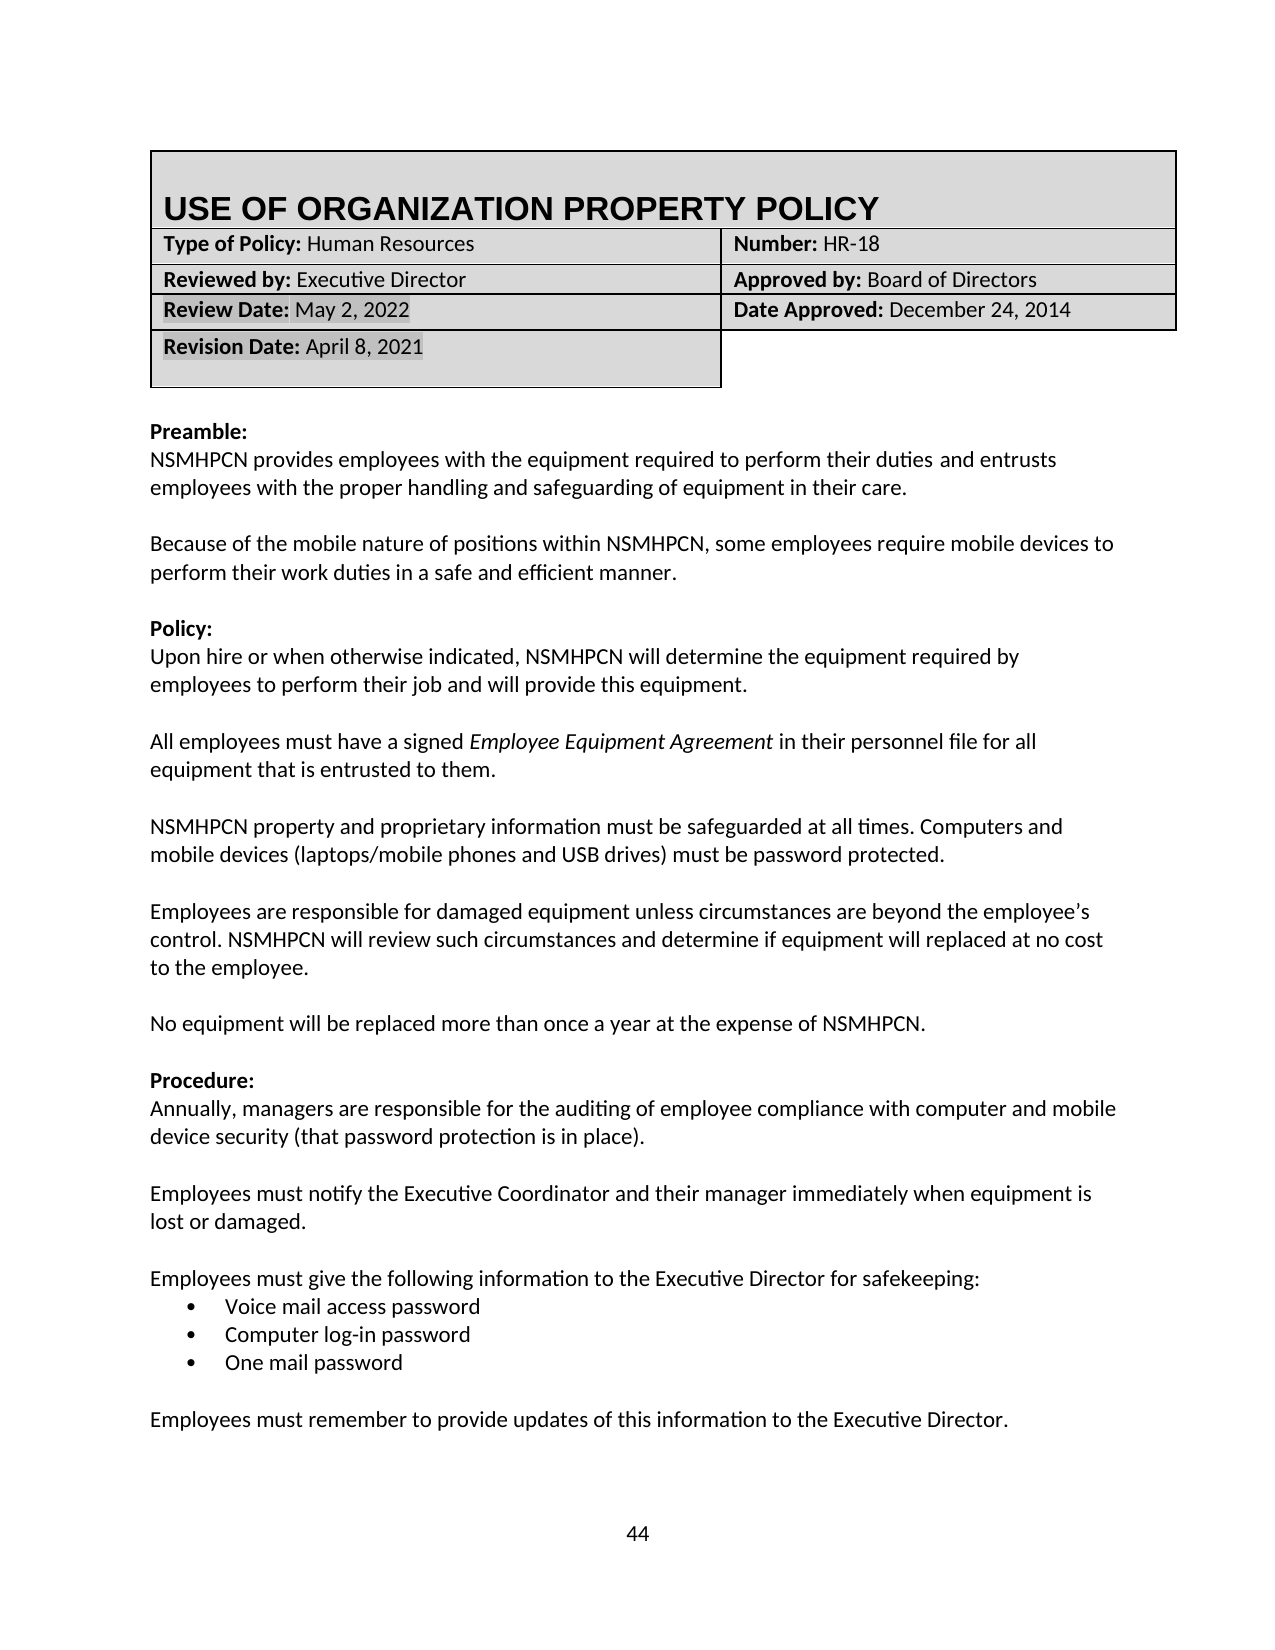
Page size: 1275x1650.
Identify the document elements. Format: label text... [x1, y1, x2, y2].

table_cell Approved by: Board of Directors [722, 265, 1175, 293]
text NSMHPCN property and proprietary information must be safeguarded at all times. Computers and mobile devices (laptops/mobile phones and USB drives) must be password protected. [150, 812, 1125, 868]
text Employees must give the following information to the Executive Director for safekeeping: [150, 1264, 1125, 1292]
text Policy: [150, 614, 1125, 642]
table_cell Number: HR-18 [722, 229, 1175, 263]
text Upon hire or when otherwise indicated, NSMHPCN will determine the equipment required by employees to perform their job and will provide this equipment. [150, 642, 1125, 698]
list One mail password [187, 1348, 1125, 1376]
table_cell Revision Date: April 8, 2021 [152, 331, 720, 386]
text Employees must remember to provide updates of this information to the Executive Director. [150, 1405, 1125, 1433]
table_cell Date Approved: December 24, 2014 [722, 295, 1175, 329]
text NSMHPCN provides employees with the equipment required to perform their duties and entrusts employees with the proper handling and safeguarding of equipment in their care. [150, 445, 1125, 501]
text Because of the mobile nature of positions within NSMHPCN, some employees require mobile devices to perform their work duties in a safe and efficient manner. [150, 529, 1125, 586]
text No equipment will be replaced more than once a year at the expense of NSMHPCN. [150, 1009, 1125, 1038]
table_cell Type of Policy: Human Resources [152, 229, 720, 263]
text Annually, managers are responsible for the auditing of employee compliance with computer and mobile device security (that password protection is in place). [150, 1094, 1125, 1150]
table_header USE OF ORGANIZATION PROPERTY POLICY [152, 152, 1175, 227]
text Preamble: [150, 417, 1125, 445]
text Employees must notify the Executive Coordinator and their manager immediately when equipment is lost or damaged. [150, 1179, 1125, 1235]
table_cell Reviewed by: Executive Director [152, 265, 720, 293]
table_cell Review Date: May 2, 2022 [152, 295, 720, 329]
list Computer log-in password [187, 1320, 1125, 1348]
text Employees are responsible for damaged equipment unless circumstances are beyond the employee’s control. NSMHPCN will review such circumstances and determine if equipment will replaced at no cost to the employee. [150, 897, 1125, 981]
text All employees must have a signed Employee Equipment Agreement in their personnel file for all equipment that is entrusted to them. [150, 727, 1125, 783]
text Procedure: [150, 1066, 1125, 1094]
list Voice mail access password [187, 1292, 1125, 1320]
